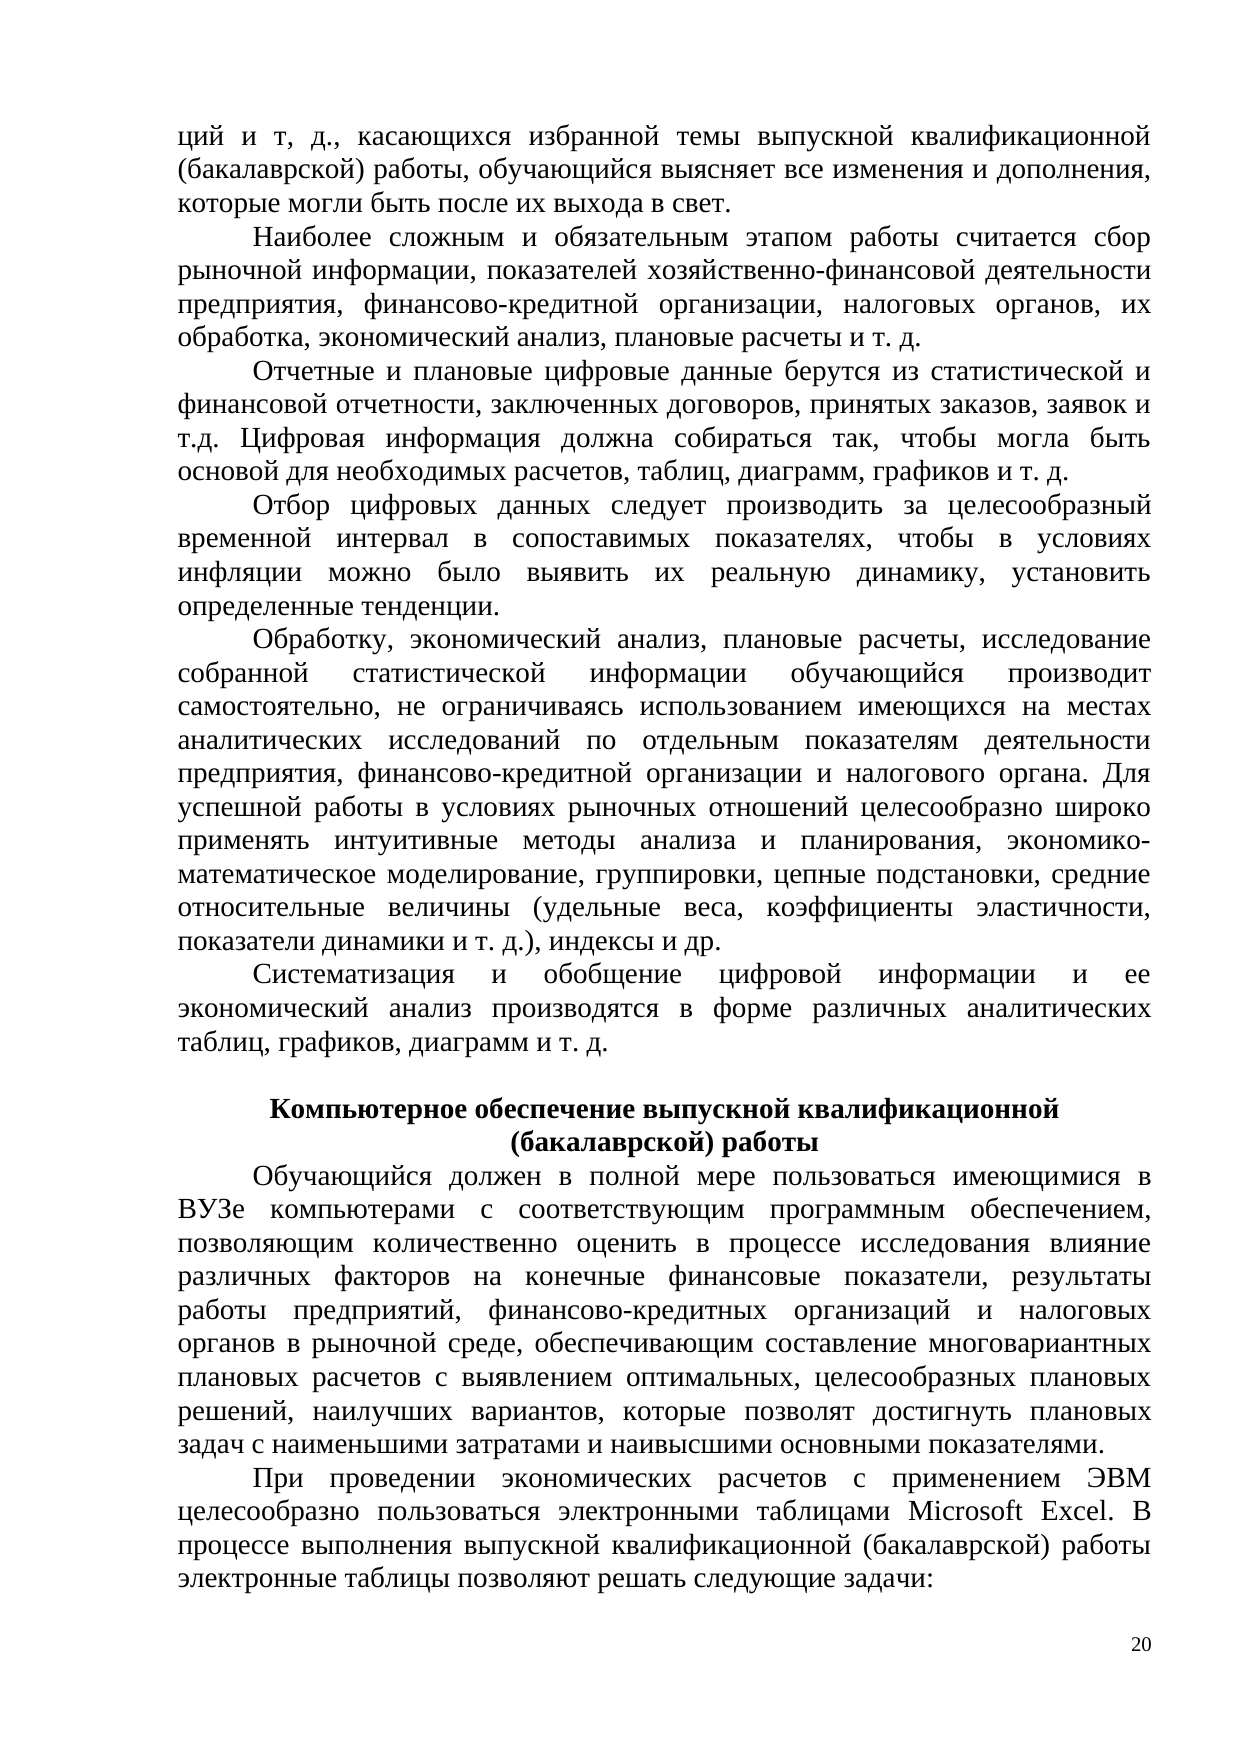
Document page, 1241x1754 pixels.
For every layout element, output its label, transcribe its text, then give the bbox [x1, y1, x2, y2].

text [177, 118, 1152, 219]
text Наиболее сложным и обязательным этапом работы считается сбор рыночной информации, показателей хозяйственно-финансовой деятельности предприятия, финансово-кредитной организации, налоговых органов, их обработка, экономический анализ, плановые расчеты и т. д. [177, 219, 1152, 353]
subtitle Компьютерное обеспечение выпускной квалификационной (бакалаврской) работы [177, 1091, 1152, 1158]
text Отбор цифровых данных следует производить за целесообразный временной интервал в сопоставимых показателях, чтобы в условиях инфляции можно было выявить их реальную динамику, установить определенные тенденции. [177, 487, 1152, 621]
text При проведении экономических расчетов с применением ЭВМ целесообразно пользоваться электронными таблицами Microsoft Excel. В процессе выполнения выпускной квалификационной (бакалаврской) работы электронные таблицы позволяют решать следующие задачи: [177, 1460, 1152, 1594]
text Обработку, экономический анализ, плановые расчеты, исследование собранной статистической информации обучающийся производит самостоятельно, не ограничиваясь использованием имеющихся на местах аналитических исследований по отдельным показателям деятельности предприятия, финансово-кредитной организации и налогового органа. Для успешной работы в условиях рыночных отношений целесообразно широко применять интуитивные методы анализа и планирования, экономико-математическое моделирование, группировки, цепные подстановки, средние относительные величины (удельные веса, коэффициенты эластичности, показатели динамики и т. д.), индексы и др. [177, 621, 1152, 957]
text Систематизация и обобщение цифровой информации и ее экономический анализ производятся в форме различных аналитических таблиц, графиков, диаграмм и т. д. [177, 957, 1152, 1057]
text Обучающийся должен в полной мере пользоваться имеющимися в ВУЗе компьютерами с соответствующим программным обеспечением, позволяющим количественно оценить в процессе исследования влияние различных факторов на конечные финансовые показатели, результаты работы предприятий, финансово-кредитных организаций и налоговых органов в рыночной среде, обеспечивающим составление многовариантных плановых расчетов с выявлением оптимальных, целесообразных плановых решений, наилучших вариантов, которые позволят достигнуть плановых задач с наименьшими затратами и наивысшими основными показателями. [177, 1158, 1152, 1460]
text Отчетные и плановые цифровые данные берутся из статистической и финансовой отчетности, заключенных договоров, принятых заказов, заявок и т.д. Цифровая информация должна собираться так, чтобы могла быть основой для необходимых расчетов, таблиц, диаграмм, графиков и т. д. [177, 353, 1152, 487]
